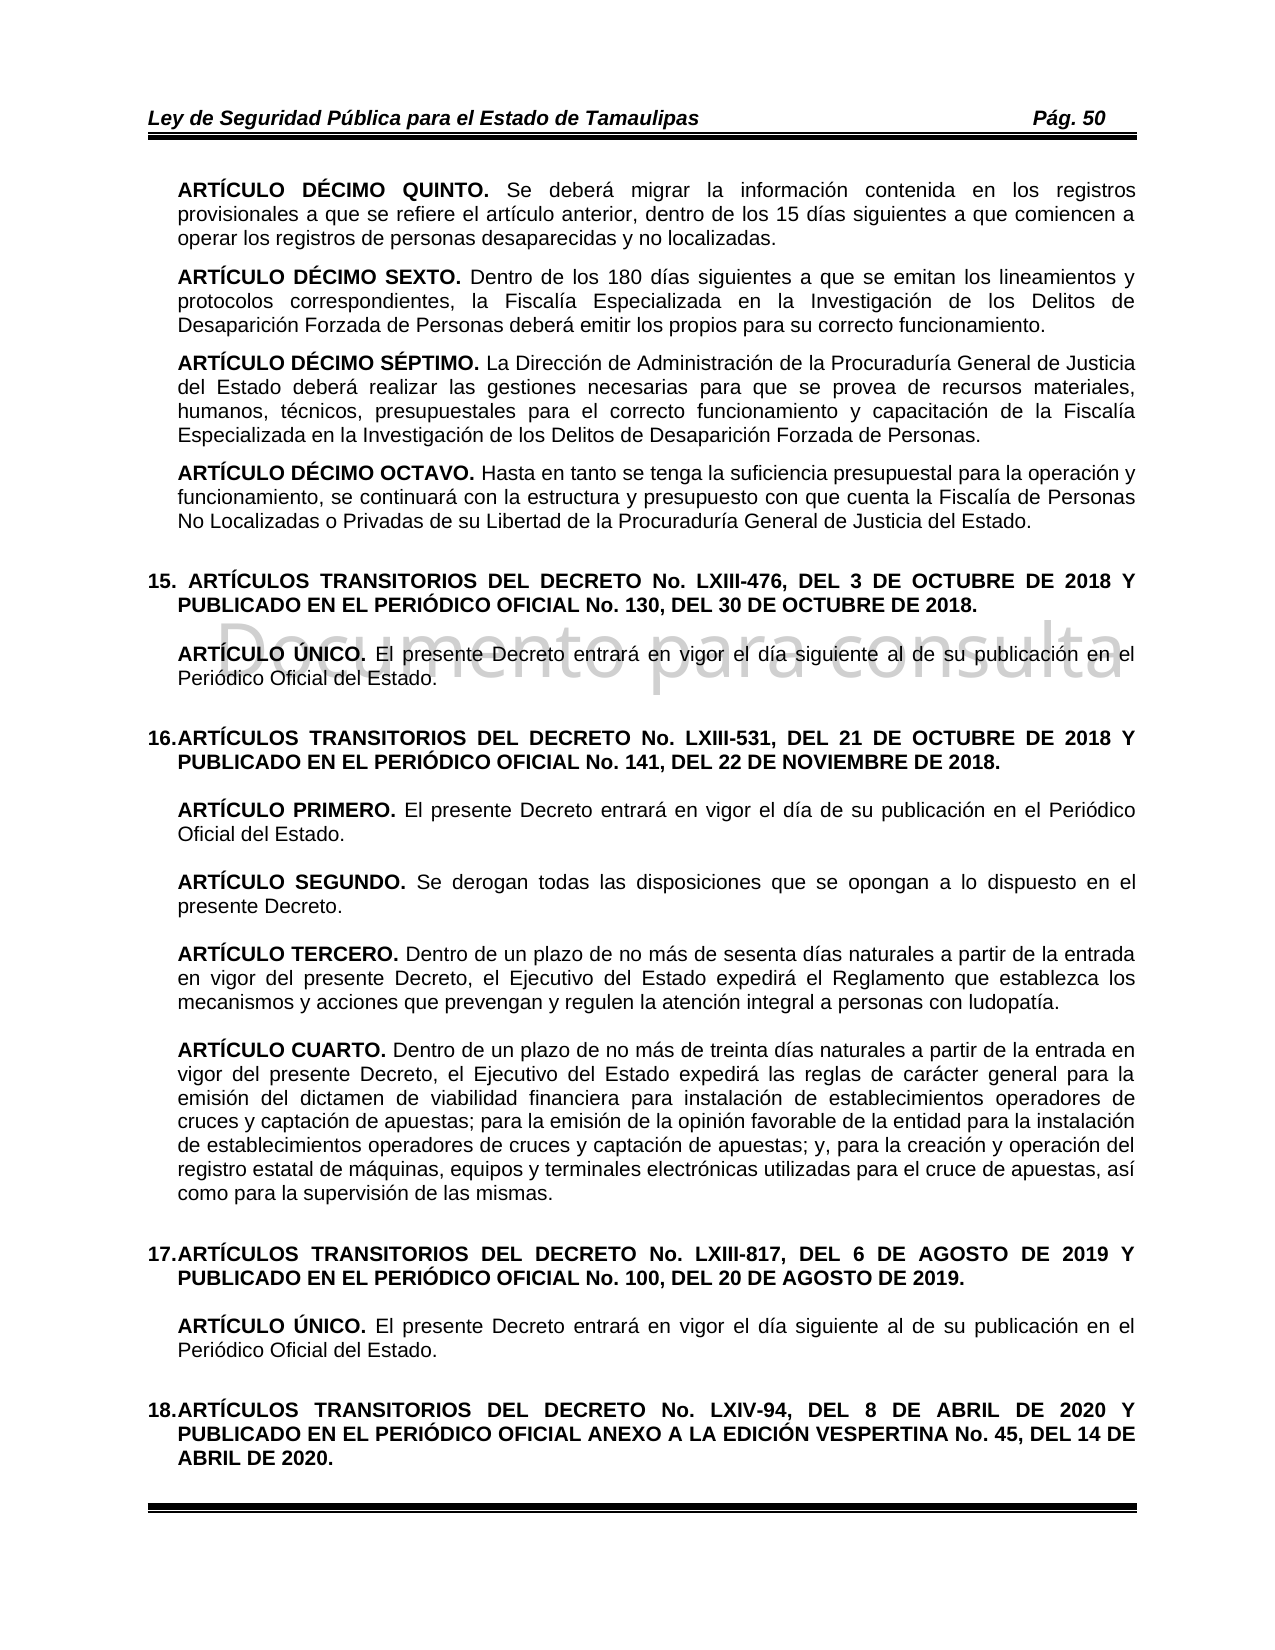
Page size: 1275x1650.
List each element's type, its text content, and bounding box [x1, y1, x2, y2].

text ARTÍCULO DÉCIMO SEXTO. Dentro de los 180 días siguientes a que se emitan los lineamientos y protocolos correspondientes, la Fiscalía Especializada en la Investigación de los Delitos de Desaparición Forzada de Personas deberá emitir los propios para su correcto funcionamiento. [177, 264, 1137, 336]
text ARTÍCULO DÉCIMO QUINTO. Se deberá migrar la información contenida en los registros provisionales a que se refiere el artículo anterior, dentro de los 15 días siguientes a que comiencen a operar los registros de personas desaparecidas y no localizadas. [177, 178, 1137, 250]
list ARTÍCULOS TRANSITORIOS DEL DECRETO No. LXIII-817, DEL 6 DE AGOSTO DE 2019 Y PUBLICADO EN EL PERIÓDICO OFICIAL No. 100, DEL 20 DE AGOSTO DE 2019. [148, 1242, 1137, 1289]
text ARTÍCULO ÚNICO. El presente Decreto entrará en vigor el día siguiente al de su publicación en el Periódico Oficial del Estado. [177, 1314, 1137, 1362]
text ARTÍCULO ÚNICO. El presente Decreto entrará en vigor el día siguiente al de su publicación en el Periódico Oficial del Estado. [177, 641, 1137, 689]
text ARTÍCULO DÉCIMO SÉPTIMO. La Dirección de Administración de la Procuraduría General de Justicia del Estado deberá realizar las gestiones necesarias para que se provea de recursos materiales, humanos, técnicos, presupuestales para el correcto funcionamiento y capacitación de la Fiscalía Especializada en la Investigación de los Delitos de Desaparición Forzada de Personas. [177, 351, 1137, 447]
text ARTÍCULO CUARTO. Dentro de un plazo de no más de treinta días naturales a partir de la entrada en vigor del presente Decreto, el Ejecutivo del Estado expedirá las reglas de carácter general para la emisión del dictamen de viabilidad financiera para instalación de establecimientos operadores de cruces y captación de apuestas; para la emisión de la opinión favorable de la entidad para la instalación de establecimientos operadores de cruces y captación de apuestas; y, para la creación y operación del registro estatal de máquinas, equipos y terminales electrónicas utilizadas para el cruce de apuestas, así como para la supervisión de las mismas. [177, 1037, 1137, 1205]
text ARTÍCULO TERCERO. Dentro de un plazo de no más de sesenta días naturales a partir de la entrada en vigor del presente Decreto, el Ejecutivo del Estado expedirá el Reglamento que establezca los mecanismos y acciones que prevengan y regulen la atención integral a personas con ludopatía. [177, 942, 1137, 1013]
text ARTÍCULO SEGUNDO. Se derogan todas las disposiciones que se opongan a lo dispuesto en el presente Decreto. [177, 870, 1137, 918]
list ARTÍCULOS TRANSITORIOS DEL DECRETO No. LXIII-531, DEL 21 DE OCTUBRE DE 2018 Y PUBLICADO EN EL PERIÓDICO OFICIAL No. 141, DEL 22 DE NOVIEMBRE DE 2018. [148, 726, 1137, 774]
list ARTÍCULOS TRANSITORIOS DEL DECRETO No. LXIV-94, DEL 8 DE ABRIL DE 2020 Y PUBLICADO EN EL PERIÓDICO OFICIAL ANEXO A LA EDICIÓN VESPERTINA No. 45, DEL 14 DE ABRIL DE 2020. [148, 1398, 1137, 1470]
text ARTÍCULO PRIMERO. El presente Decreto entrará en vigor el día de su publicación en el Periódico Oficial del Estado. [177, 798, 1137, 846]
text ARTÍCULO DÉCIMO OCTAVO. Hasta en tanto se tenga la suficiencia presupuestal para la operación y funcionamiento, se continuará con la estructura y presupuesto con que cuenta la Fiscalía de Personas No Localizadas o Privadas de su Libertad de la Procuraduría General de Justicia del Estado. [177, 461, 1137, 533]
list ARTÍCULOS TRANSITORIOS DEL DECRETO No. LXIII-476, DEL 3 DE OCTUBRE DE 2018 Y PUBLICADO EN EL PERIÓDICO OFICIAL No. 130, DEL 30 DE OCTUBRE DE 2018. [148, 569, 1137, 617]
